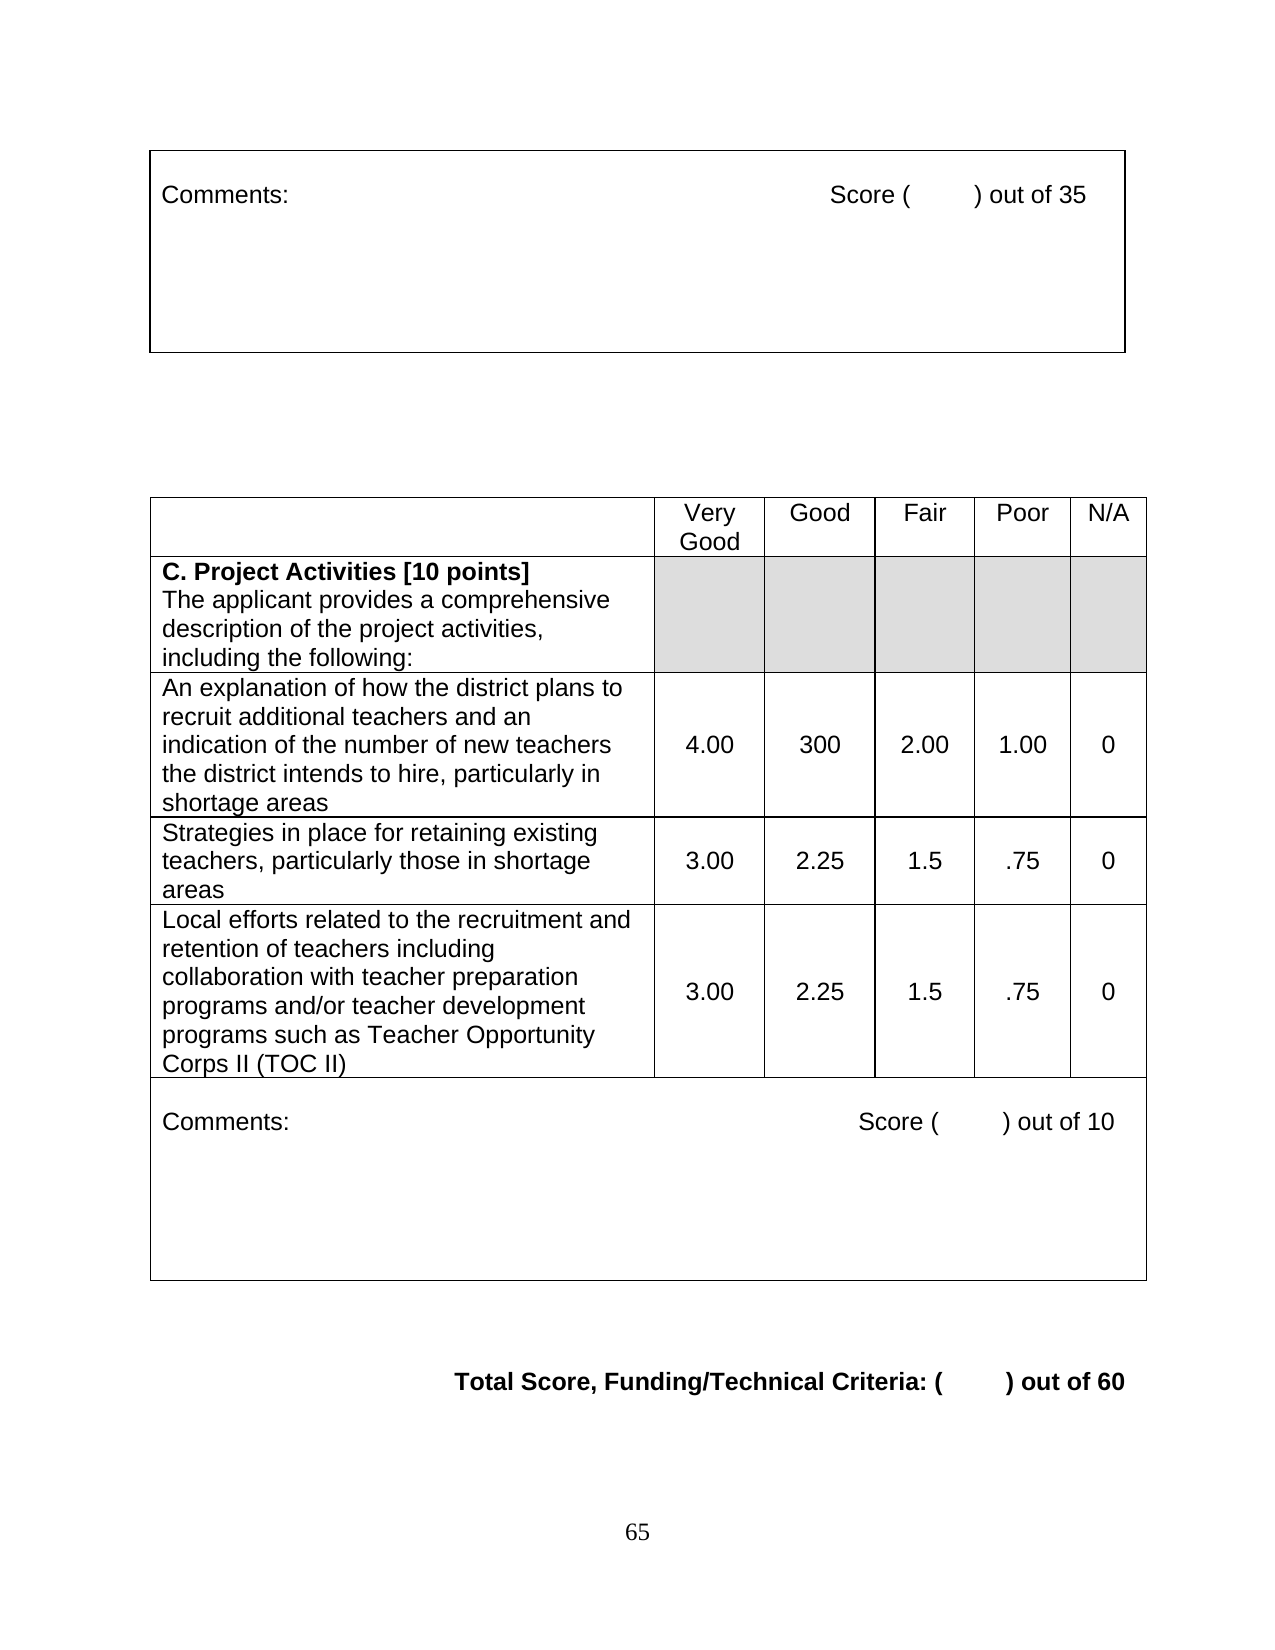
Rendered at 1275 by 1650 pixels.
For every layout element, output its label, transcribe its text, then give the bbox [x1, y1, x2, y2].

table_cell 1.5 [876, 818, 974, 904]
table_cell 0 [1071, 905, 1146, 1077]
table_cell [655, 557, 764, 672]
table_cell 1.00 [975, 673, 1070, 816]
table_cell Local efforts related to the recruitment and retention of teachers including collaboration with teacher preparation programs and/or teacher development programs such as Teacher Opportunity Corps II (TOC II) [151, 905, 654, 1077]
table_header Very Good [655, 498, 764, 556]
table_cell [975, 557, 1070, 672]
table_cell An explanation of how the district plans to recruit additional teachers and an indication of the number of new teachers the district intends to hire, particularly in shortage areas [151, 673, 654, 816]
table_cell 3.00 [655, 905, 764, 1077]
table_header Fair [876, 498, 974, 556]
table_cell .75 [975, 905, 1070, 1077]
table_cell 2.00 [876, 673, 974, 816]
table_cell 4.00 [655, 673, 764, 816]
table_cell 1.5 [876, 905, 974, 1077]
table_cell 3.00 [655, 818, 764, 904]
table_header Good [765, 498, 874, 556]
table_cell [765, 557, 874, 672]
table_cell [876, 557, 974, 672]
table_cell [1071, 557, 1146, 672]
table_cell C. Project Activities [10 points] The applicant provides a comprehensive description of the project activities, including the following: [151, 557, 654, 672]
table_cell 0 [1071, 818, 1146, 904]
table_cell Comments: Score ( ) out of 10 [151, 1078, 1146, 1279]
text Total Score, Funding/Technical Criteria: ( ) out of 60 [150, 1367, 1125, 1396]
table_header N/A [1071, 498, 1146, 556]
table_cell 300 [765, 673, 874, 816]
table_cell 2.25 [765, 818, 874, 904]
table_cell .75 [975, 818, 1070, 904]
table_cell Strategies in place for retaining existing teachers, particularly those in shortage areas [151, 818, 654, 904]
table_header Poor [975, 498, 1070, 556]
table_header [151, 498, 654, 556]
table_cell 0 [1071, 673, 1146, 816]
table_cell Comments: Score ( ) out of 35 [151, 151, 1124, 352]
table_cell 2.25 [765, 905, 874, 1077]
